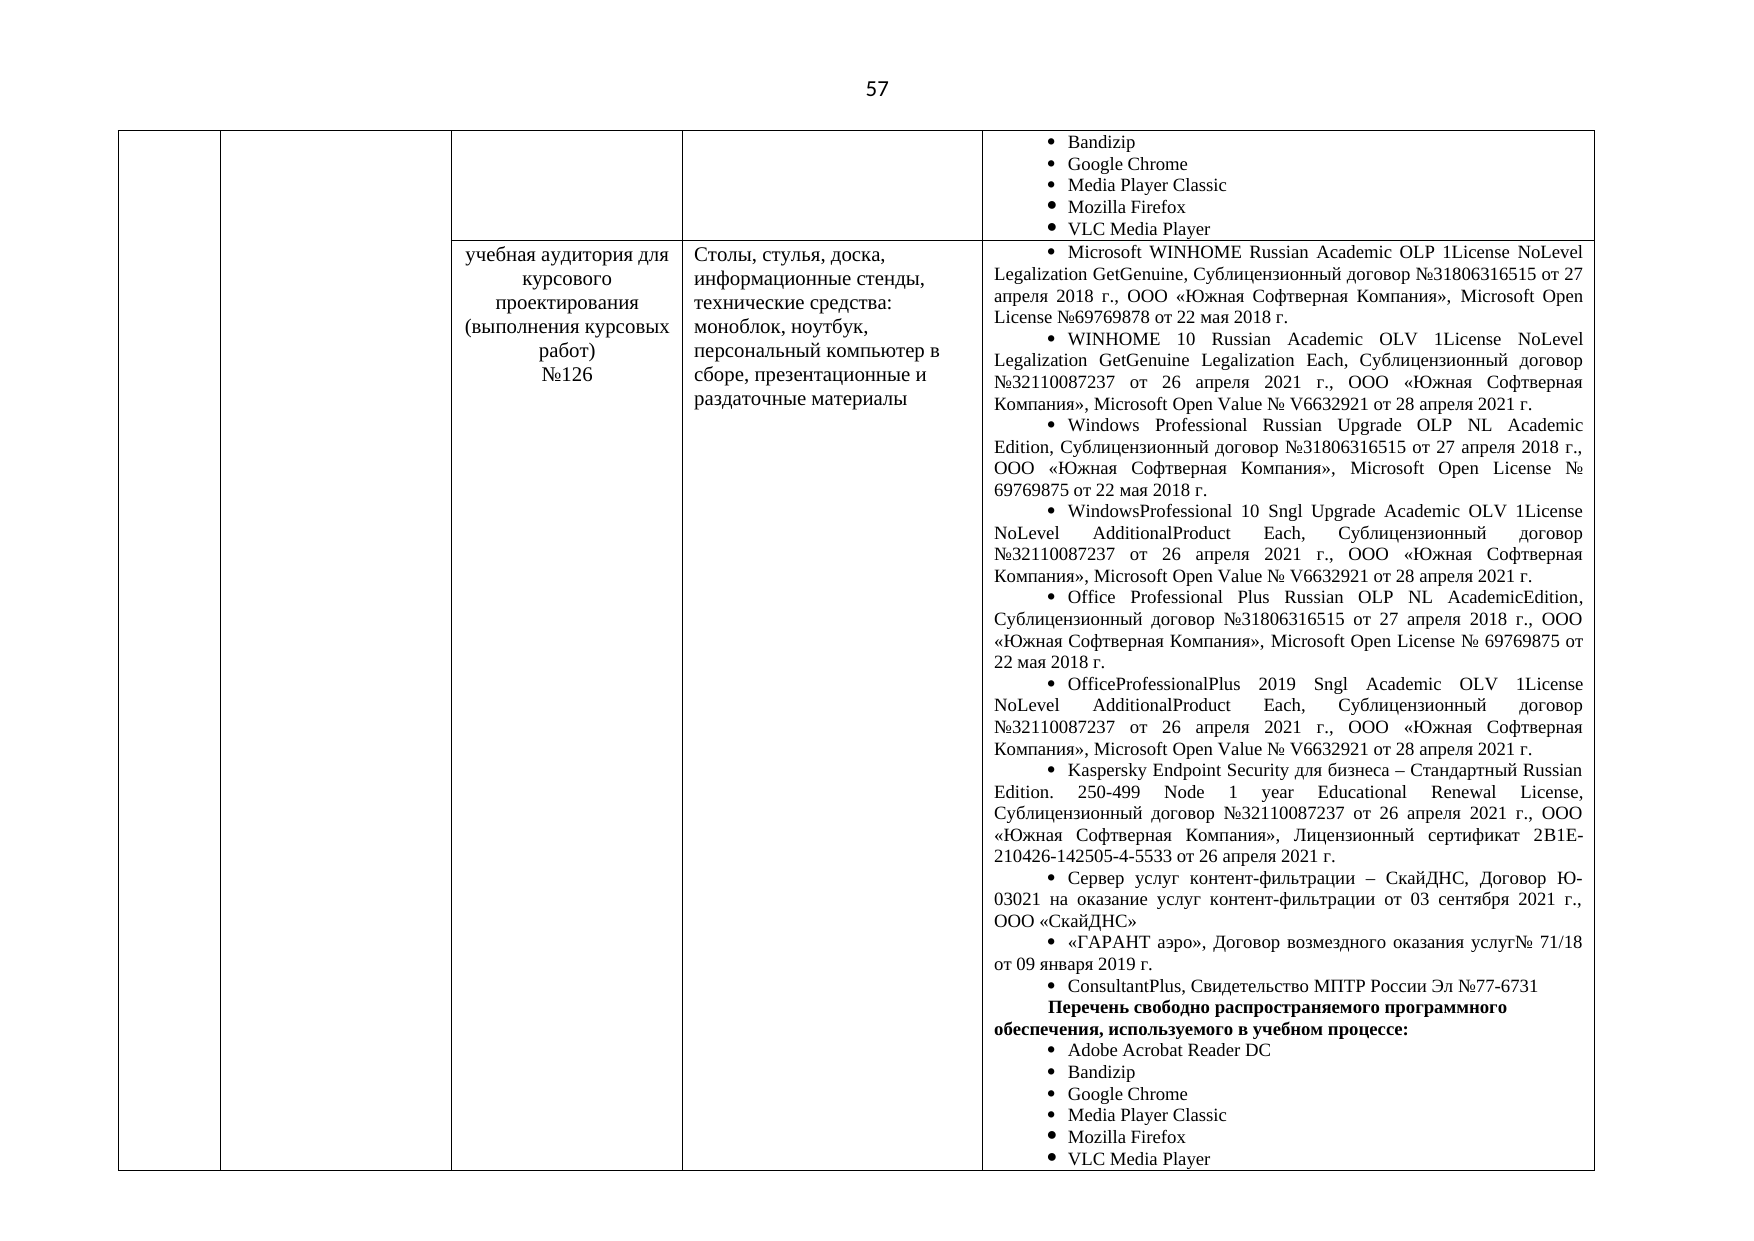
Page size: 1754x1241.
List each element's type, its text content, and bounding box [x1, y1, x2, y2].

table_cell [983, 241, 1594, 1170]
table_cell учебная аудитория для курсового проектирования (выполнения курсовых работ) №126 [452, 241, 682, 1170]
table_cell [452, 131, 682, 240]
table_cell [683, 131, 982, 240]
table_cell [983, 131, 1594, 240]
